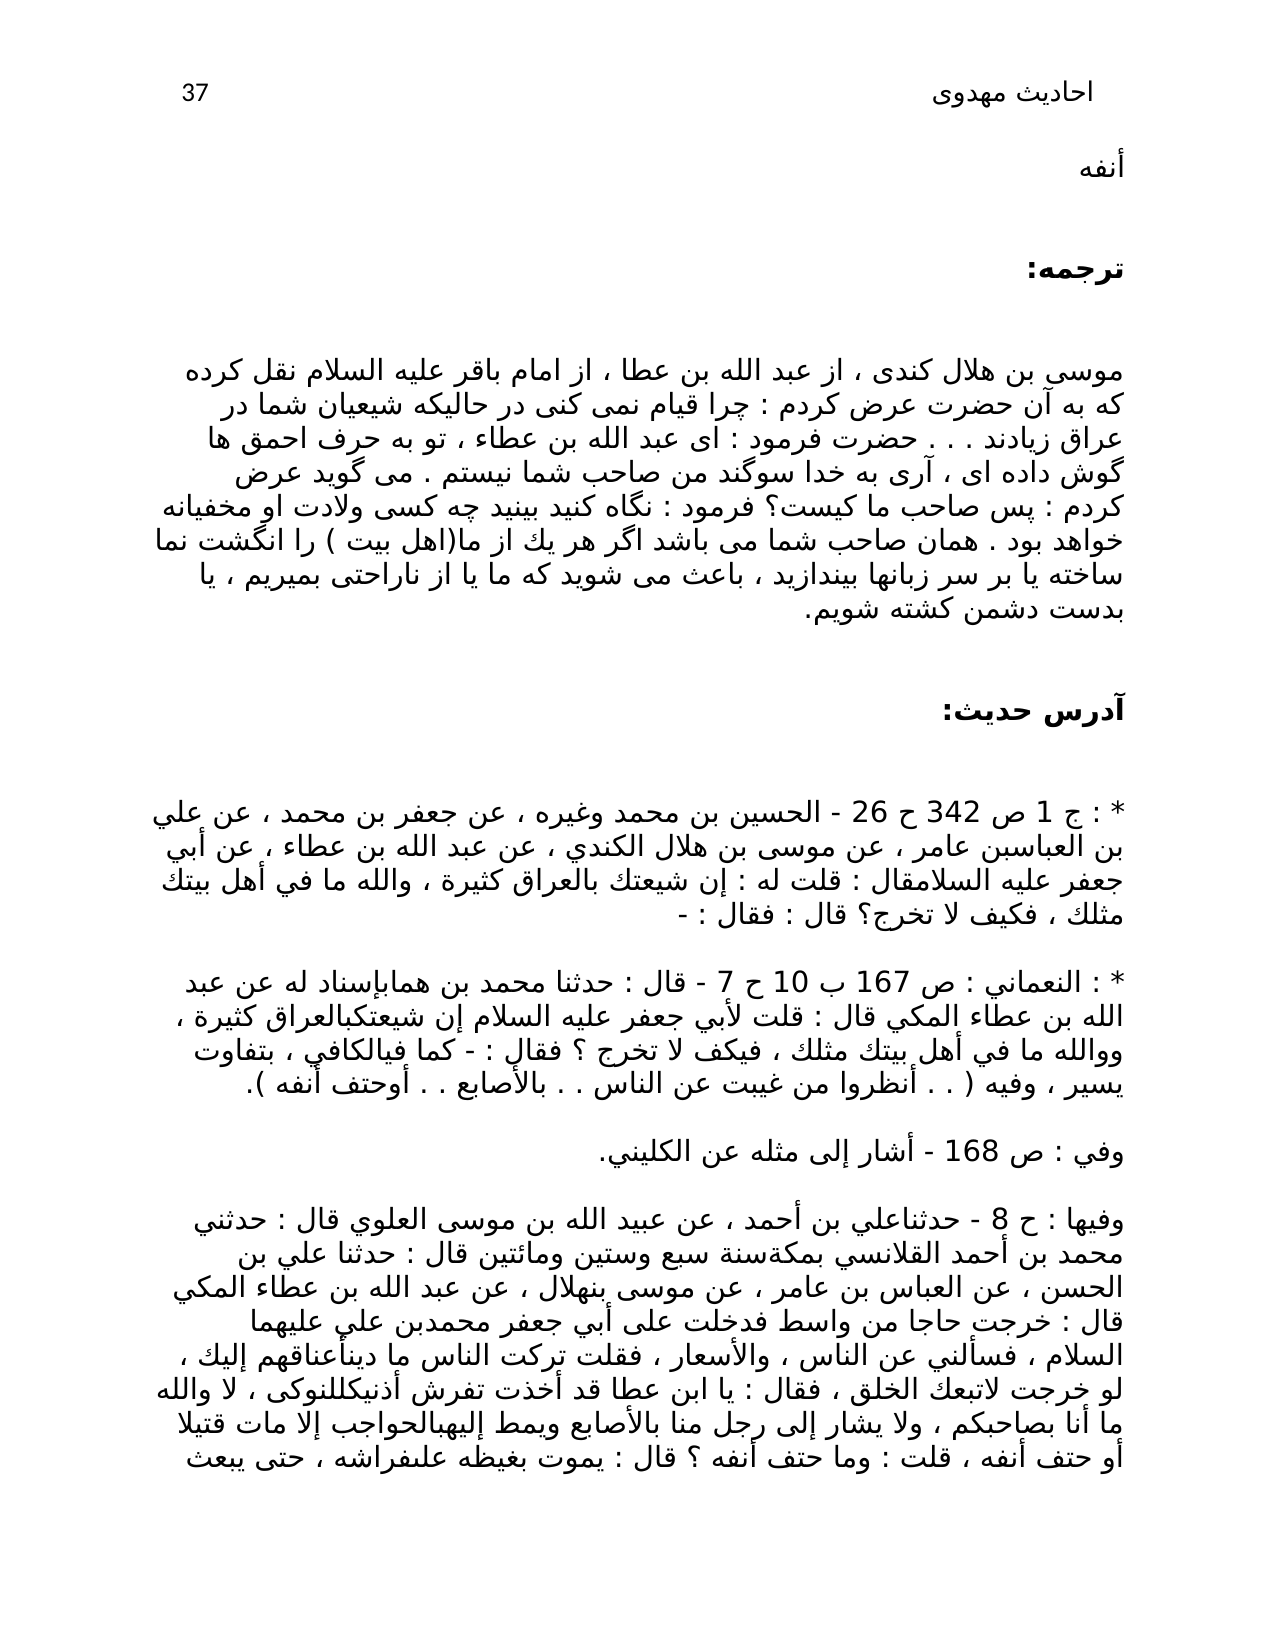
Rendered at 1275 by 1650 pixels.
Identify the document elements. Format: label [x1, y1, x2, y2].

text [150, 150, 1125, 1474]
